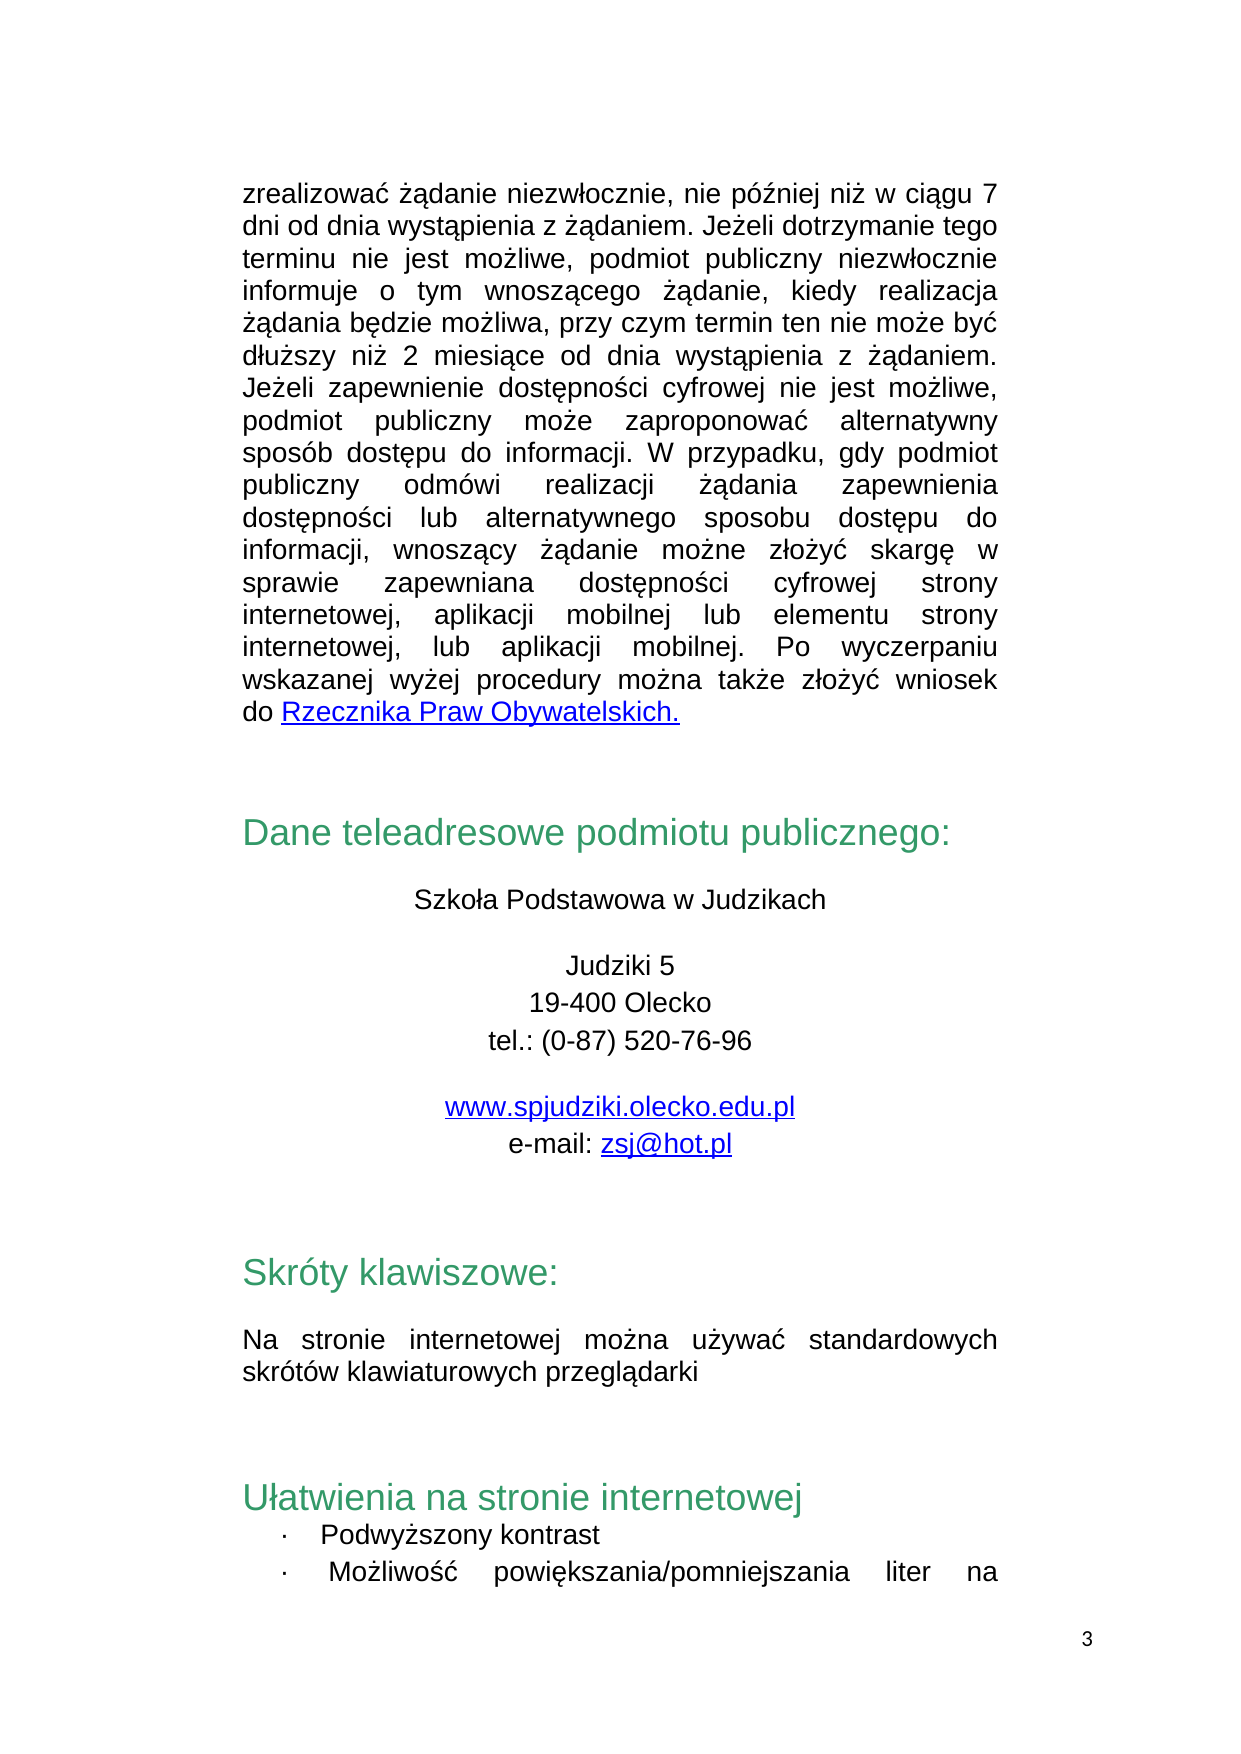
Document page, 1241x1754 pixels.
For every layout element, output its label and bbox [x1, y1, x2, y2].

table_header [242, 148, 998, 1323]
table_header [242, 1355, 998, 1587]
